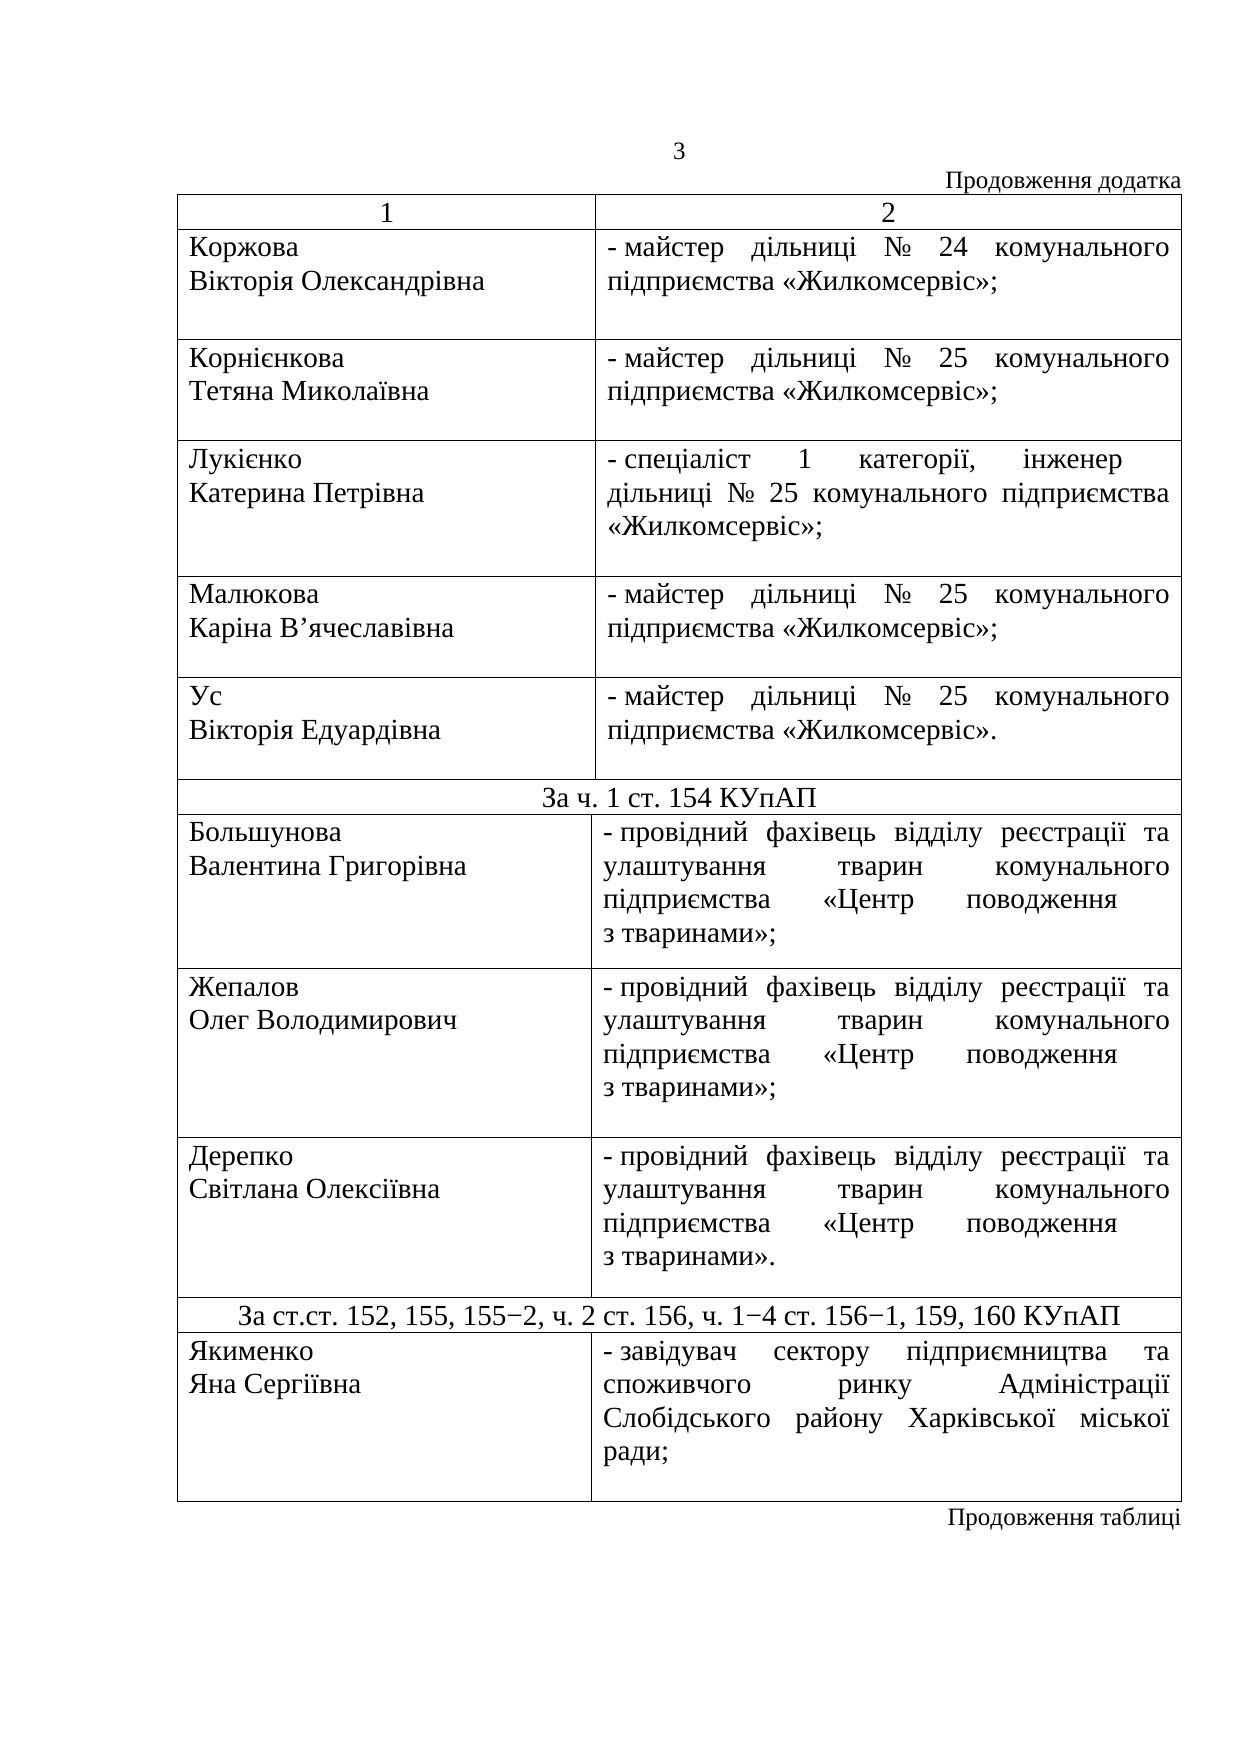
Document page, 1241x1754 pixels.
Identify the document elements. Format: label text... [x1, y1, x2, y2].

table_cell - провідний фахівець відділу реєстрації та улаштування тварин комунального підприємства «Центр поводження з тваринами»; [592, 815, 1181, 968]
table_cell - провідний фахівець відділу реєстрації та улаштування тварин комунального підприємства «Центр поводження з тваринами»; [592, 969, 1181, 1137]
table_header 1 [178, 195, 595, 228]
table_cell - завідувач сектору підприємництва та споживчого ринку Адміністрації Слобідського району Харківської міської ради; [592, 1333, 1181, 1501]
table_cell Корнієнкова Тетяна Миколаївна [178, 340, 595, 440]
table_cell - спеціаліст 1 категорії, інженер дільниці № 25 комунального підприємства «Жилкомсервіс»; [596, 441, 1181, 576]
table_cell - майстер дільниці № 25 комунального підприємства «Жилкомсервіс»; [596, 577, 1181, 677]
table_cell За ч. 1 ст. 154 КУпАП [178, 780, 1181, 813]
table_cell Малюкова Каріна В’ячеславівна [178, 577, 595, 677]
table_cell - провідний фахівець відділу реєстрації та улаштування тварин комунального підприємства «Центр поводження з тваринами». [592, 1138, 1181, 1297]
text 3 [177, 136, 1181, 165]
table_cell Ус Вікторія Едуардівна [178, 678, 595, 779]
table_cell - майстер дільниці № 25 комунального підприємства «Жилкомсервіс». [596, 678, 1181, 779]
table_cell Коржова Вікторія Олександрівна [178, 230, 595, 339]
table_cell Жепалов Олег Володимирович [178, 969, 591, 1137]
table_cell - майстер дільниці № 24 комунального підприємства «Жилкомсервіс»; [596, 230, 1181, 339]
table_cell Дерепко Світлана Олексіївна [178, 1138, 591, 1297]
table_header 2 [596, 195, 1181, 228]
table_cell Лукієнко Катерина Петрівна [178, 441, 595, 576]
text Продовження додатка [177, 165, 1181, 194]
table_cell Якименко Яна Сергіївна [178, 1333, 591, 1501]
table_cell За ст.ст. 152, 155, 155−2, ч. 2 ст. 156, ч. 1−4 ст. 156−1, 159, 160 КУпАП [178, 1298, 1181, 1332]
text Продовження таблиці [177, 1502, 1181, 1530]
table_cell - майстер дільниці № 25 комунального підприємства «Жилкомсервіс»; [596, 340, 1181, 440]
table_cell Большунова Валентина Григорівна [178, 815, 591, 968]
